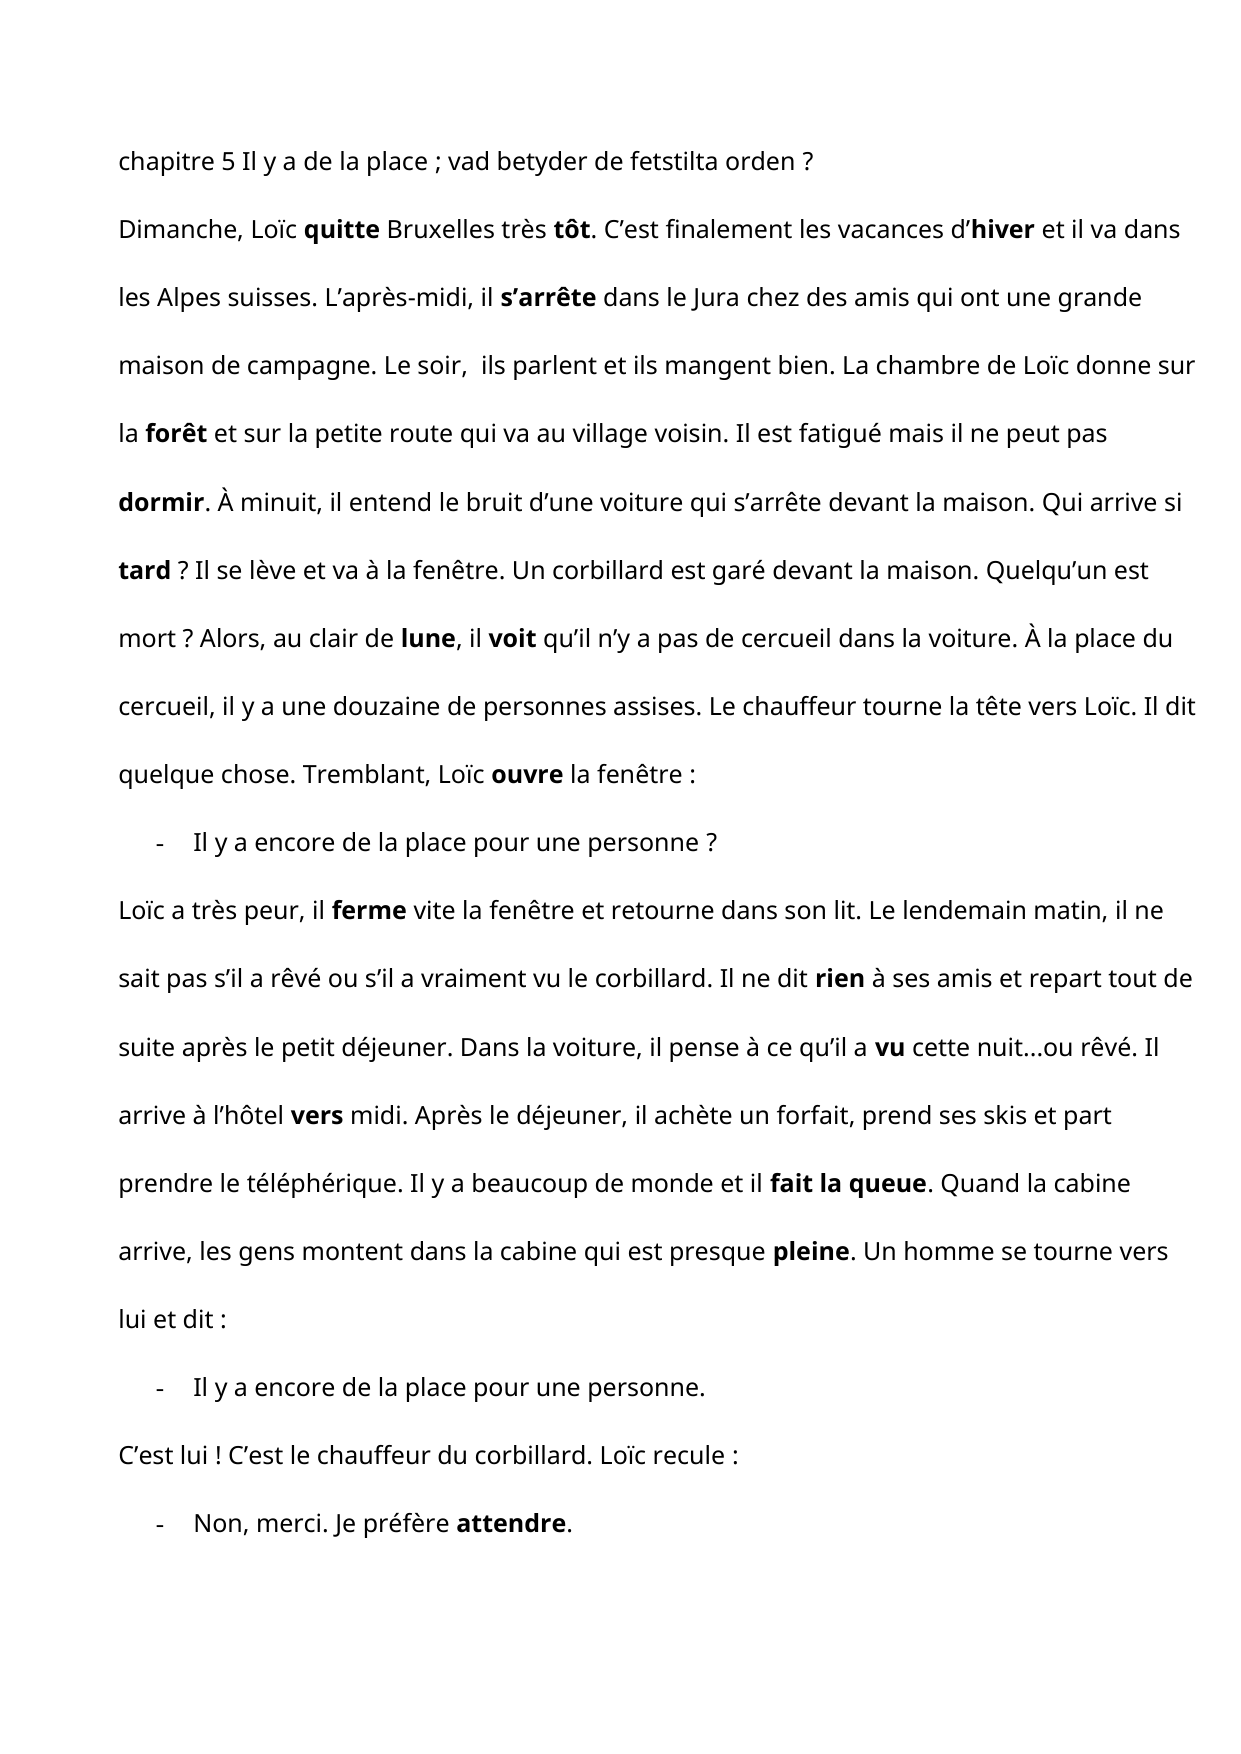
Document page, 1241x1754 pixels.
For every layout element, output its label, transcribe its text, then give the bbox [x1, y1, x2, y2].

text Dimanche, Loïc quitte Bruxelles très tôt. C’est finalement les vacances d’hiver et il va dans les Alpes suisses. L’après-midi, il s’arrête dans le Jura chez des amis qui ont une grande maison de campagne. Le soir, ils parlent et ils mangent bien. La chambre de Loïc donne sur la forêt et sur la petite route qui va au village voisin. Il est fatigué mais il ne peut pas dormir. À minuit, il entend le bruit d’une voiture qui s’arrête devant la maison. Qui arrive si tard ? Il se lève et va à la fenêtre. Un corbillard est garé devant la maison. Quelqu’un est mort ? Alors, au clair de lune, il voit qu’il n’y a pas de cercueil dans la voiture. À la place du cercueil, il y a une douzaine de personnes assises. Le chauffeur tourne la tête vers Loïc. Il dit quelque chose. Tremblant, Loïc ouvre la fenêtre : [118, 212, 1199, 791]
text C’est lui ! C’est le chauffeur du corbillard. Loïc recule : [118, 1438, 1199, 1472]
list Non, merci. Je préfère attendre. [156, 1506, 1199, 1540]
text chapitre 5 Il y a de la place ; vad betyder de fetstilta orden ? [118, 143, 1199, 178]
text Loïc a très peur, il ferme vite la fenêtre et retourne dans son lit. Le lendemain matin, il ne sait pas s’il a rêvé ou s’il a vraiment vu le corbillard. Il ne dit rien à ses amis et repart tout de suite après le petit déjeuner. Dans la voiture, il pense à ce qu’il a vu cette nuit...ou rêvé. Il arrive à l’hôtel vers midi. Après le déjeuner, il achète un forfait, prend ses skis et part prendre le téléphérique. Il y a beaucoup de monde et il fait la queue. Quand la cabine arrive, les gens montent dans la cabine qui est presque pleine. Un homme se tourne vers lui et dit : [118, 893, 1199, 1336]
list Il y a encore de la place pour une personne ? [156, 825, 1199, 859]
list Il y a encore de la place pour une personne. [156, 1370, 1199, 1404]
